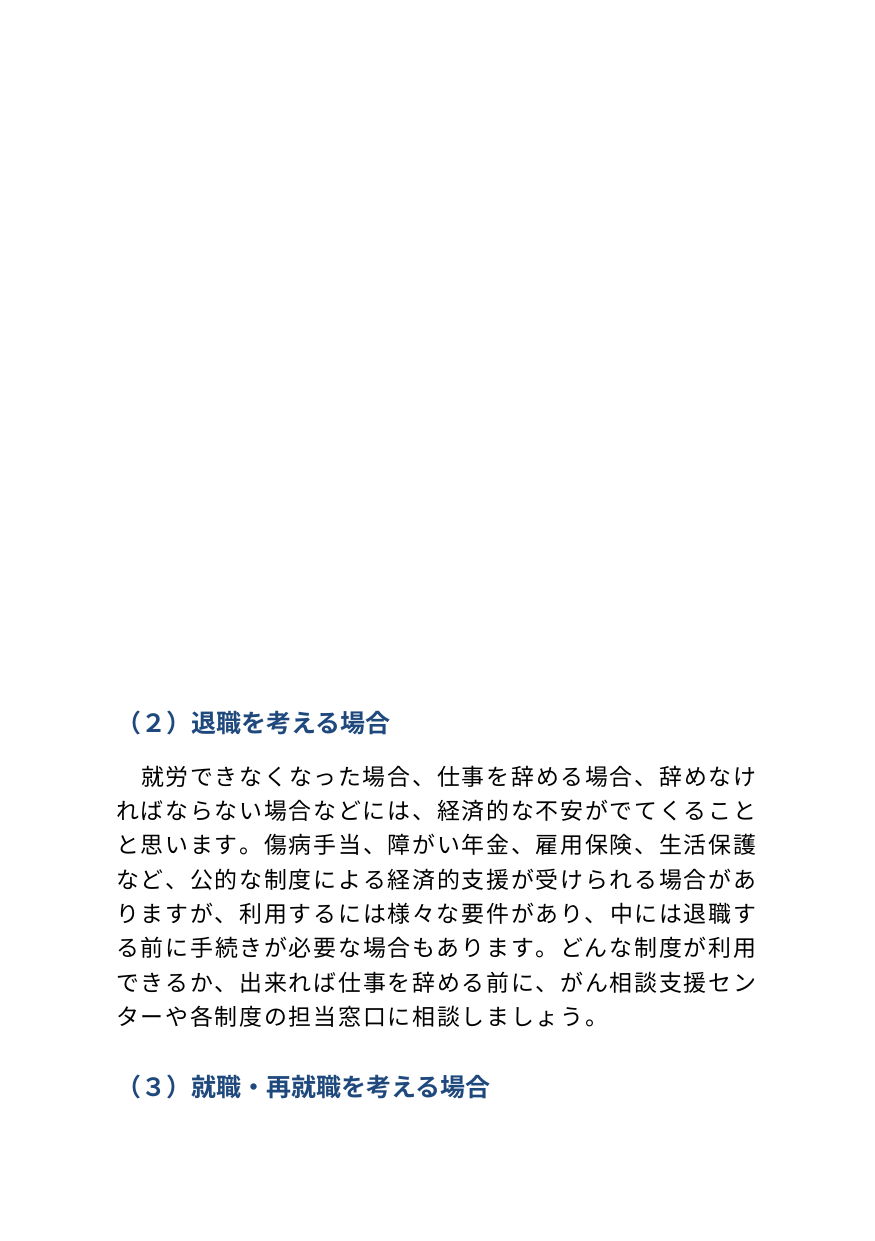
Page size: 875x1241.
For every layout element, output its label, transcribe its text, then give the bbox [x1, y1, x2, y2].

text 就労できなくなった場合、仕事を辞める場合、辞めなければならない場合などには、経済的な不安がでてくることと思います。傷病手当、障がい年金、雇用保険、生活保護など、公的な制度による経済的支援が受けられる場合がありますが、利用するには様々な要件があり、中には退職する前に手続きが必要な場合もあります。どんな制度が利用できるか、出来れば仕事を辞める前に、がん相談支援センターや各制度の担当窓口に相談しましょう。 [116, 758, 758, 1033]
text （２）退職を考える場合 [116, 703, 758, 740]
text （３）就職・再就職を考える場合 [116, 1067, 758, 1103]
